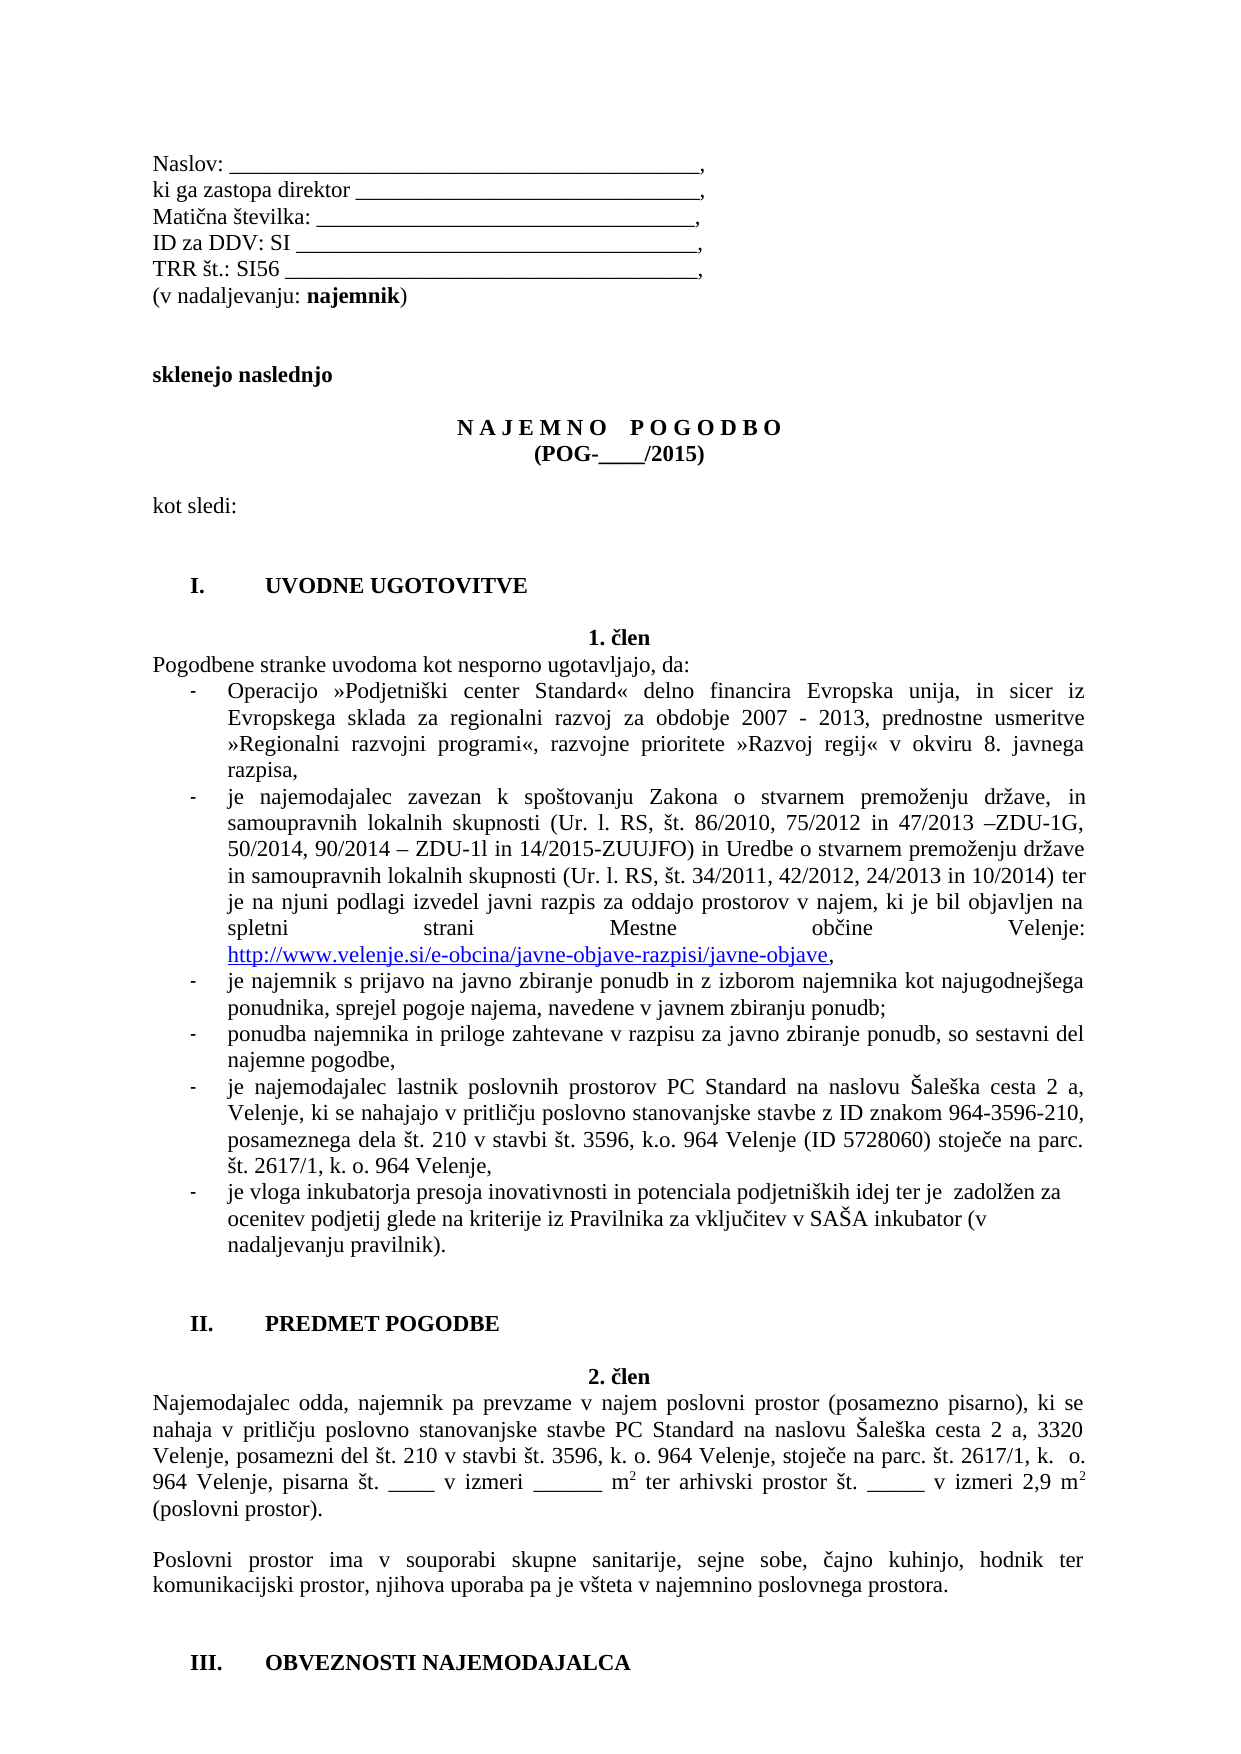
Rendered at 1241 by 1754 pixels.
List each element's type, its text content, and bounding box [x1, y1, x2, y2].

list Operacijo »Podjetniški center Standard« delno financira Evropska unija, in sicer iz Evropskega sklada za regionalni razvoj za obdobje 2007 - 2013, prednostne usmeritve »Regionalni razvojni programi«, razvojne prioritete »Razvoj regij« v okviru 8. javnega razpisa, [190, 677, 1086, 783]
text ID za DDV: SI ___________________________________, [152, 229, 1086, 255]
text Matična številka: _________________________________, [152, 203, 1086, 229]
list PREDMET POGODBE [190, 1310, 1086, 1337]
text 1. člen [152, 624, 1086, 651]
text Pogodbene stranke uvodoma kot nesporno ugotavljajo, da: [152, 651, 1086, 677]
list je najemnik s prijavo na javno zbiranje ponudb in z izborom najemnika kot najugodnejšega ponudnika, sprejel pogoje najema, navedene v javnem zbiranju ponudb; [190, 967, 1086, 1020]
list OBVEZNOSTI NAJEMODAJALCA [190, 1649, 1086, 1676]
list je najemodajalec lastnik poslovnih prostorov PC Standard na naslovu Šaleška cesta 2 a, Velenje, ki se nahajajo v pritličju poslovno stanovanjske stavbe z ID znakom 964-3596-210, posameznega dela št. 210 v stavbi št. 3596, k.o. 964 Velenje (ID 5728060) stoječe na parc. št. 2617/1, k. o. 964 Velenje, [190, 1073, 1086, 1178]
list UVODNE UGOTOVITVE [190, 572, 1086, 598]
text kot sledi: [152, 493, 1086, 519]
text (v nadaljevanju: najemnik) [152, 282, 1086, 308]
text Naslov: _________________________________________, [152, 150, 1086, 176]
list je najemodajalec zavezan k spoštovanju Zakona o stvarnem premoženju države, in samoupravnih lokalnih skupnosti (Ur. l. RS, št. 86/2010, 75/2012 in 47/2013 –ZDU-1G, 50/2014, 90/2014 – ZDU-1l in 14/2015-ZUUJFO) in Uredbe o stvarnem premoženju države in samoupravnih lokalnih skupnosti (Ur. l. RS, št. 34/2011, 42/2012, 24/2013 in 10/2014) ter je na njuni podlagi izvedel javni razpis za oddajo prostorov v najem, ki je bil objavljen na spletni strani Mestne občine Velenje: http://www.velenje.si/e-obcina/javne-objave-razpisi/javne-objave, [190, 783, 1086, 967]
text sklenejo naslednjo [152, 361, 1086, 387]
text N A J E M N O P O G O D B O [152, 413, 1086, 440]
text 2. člen [152, 1363, 1086, 1389]
text TRR št.: SI56 ____________________________________, [152, 255, 1086, 282]
list ponudba najemnika in priloge zahtevane v razpisu za javno zbiranje ponudb, so sestavni del najemne pogodbe, [190, 1020, 1086, 1073]
text Poslovni prostor ima v souporabi skupne sanitarije, sejne sobe, čajno kuhinjo, hodnik ter komunikacijski prostor, njihova uporaba pa je všteta v najemnino poslovnega prostora. [152, 1521, 1085, 1598]
text ki ga zastopa direktor ______________________________, [152, 176, 1086, 203]
text (POG-____/2015) [152, 440, 1086, 466]
text Najemodajalec odda, najemnik pa prevzame v najem poslovni prostor (posamezno pisarno), ki se nahaja v pritličju poslovno stanovanjske stavbe PC Standard na naslovu Šaleška cesta 2 a, 3320 Velenje, posamezni del št. 210 v stavbi št. 3596, k. o. 964 Velenje, stoječe na parc. št. 2617/1, k. o. 964 Velenje, pisarna št. ____ v izmeri ______ m2 ter arhivski prostor št. _____ v izmeri 2,9 m2 (poslovni prostor). [152, 1389, 1086, 1521]
list je vloga inkubatorja presoja inovativnosti in potenciala podjetniških idej ter je zadolžen za ocenitev podjetij glede na kriterije iz Pravilnika za vključitev v SAŠA inkubator (v nadaljevanju pravilnik). [190, 1178, 1086, 1257]
